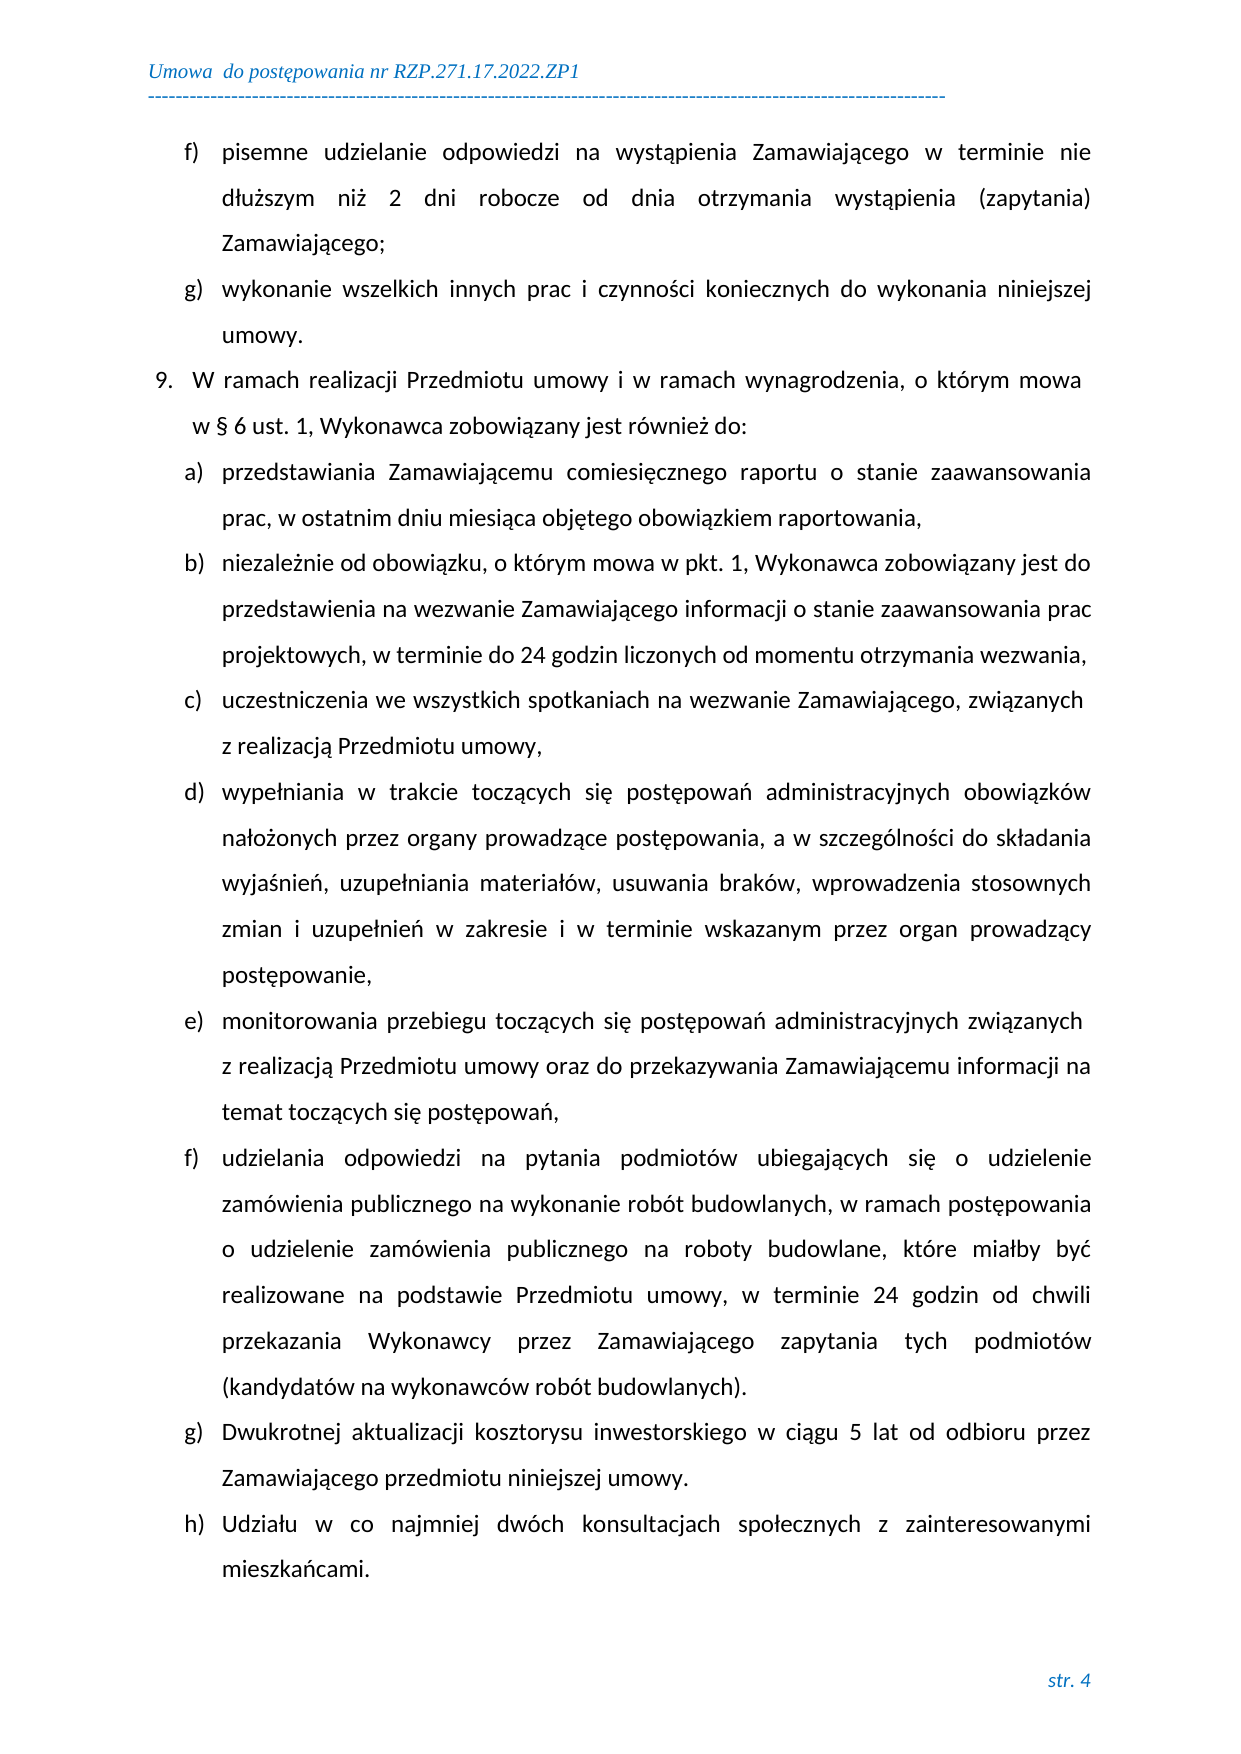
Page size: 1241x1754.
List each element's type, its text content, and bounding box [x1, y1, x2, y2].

list W ramach realizacji Przedmiotu umowy i w ramach wynagrodzenia, o którym mowa w § 6 ust. 1, Wykonawca zobowiązany jest również do: [154, 364, 1092, 441]
list wykonanie wszelkich innych prac i czynności koniecznych do wykonania niniejszej umowy. [184, 273, 1092, 349]
list monitorowania przebiegu toczących się postępowań administracyjnych związanych z realizacją Przedmiotu umowy oraz do przekazywania Zamawiającemu informacji na temat toczących się postępowań, [184, 1005, 1092, 1127]
list przedstawiania Zamawiającemu comiesięcznego raportu o stanie zaawansowania prac, w ostatnim dniu miesiąca objętego obowiązkiem raportowania, [184, 456, 1092, 532]
list uczestniczenia we wszystkich spotkaniach na wezwanie Zamawiającego, związanych z realizacją Przedmiotu umowy, [184, 685, 1092, 761]
list udzielania odpowiedzi na pytania podmiotów ubiegających się o udzielenie zamówienia publicznego na wykonanie robót budowlanych, w ramach postępowania o udzielenie zamówienia publicznego na roboty budowlane, które miałby być realizowane na podstawie Przedmiotu umowy, w terminie 24 godzin od chwili przekazania Wykonawcy przez Zamawiającego zapytania tych podmiotów (kandydatów na wykonawców robót budowlanych). [184, 1142, 1092, 1401]
list wypełniania w trakcie toczących się postępowań administracyjnych obowiązków nałożonych przez organy prowadzące postępowania, a w szczególności do składania wyjaśnień, uzupełniania materiałów, usuwania braków, wprowadzenia stosownych zmian i uzupełnień w zakresie i w terminie wskazanym przez organ prowadzący postępowanie, [184, 776, 1092, 989]
list niezależnie od obowiązku, o którym mowa w pkt. 1, Wykonawca zobowiązany jest do przedstawienia na wezwanie Zamawiającego informacji o stanie zaawansowania prac projektowych, w terminie do 24 godzin liczonych od momentu otrzymania wezwania, [184, 547, 1092, 669]
list pisemne udzielanie odpowiedzi na wystąpienia Zamawiającego w terminie nie dłuższym niż 2 dni robocze od dnia otrzymania wystąpienia (zapytania) Zamawiającego; [184, 136, 1092, 258]
list Dwukrotnej aktualizacji kosztorysu inwestorskiego w ciągu 5 lat od odbioru przez Zamawiającego przedmiotu niniejszej umowy. [184, 1416, 1092, 1493]
list Udziału w co najmniej dwóch konsultacjach społecznych z zainteresowanymi mieszkańcami. [184, 1508, 1092, 1584]
